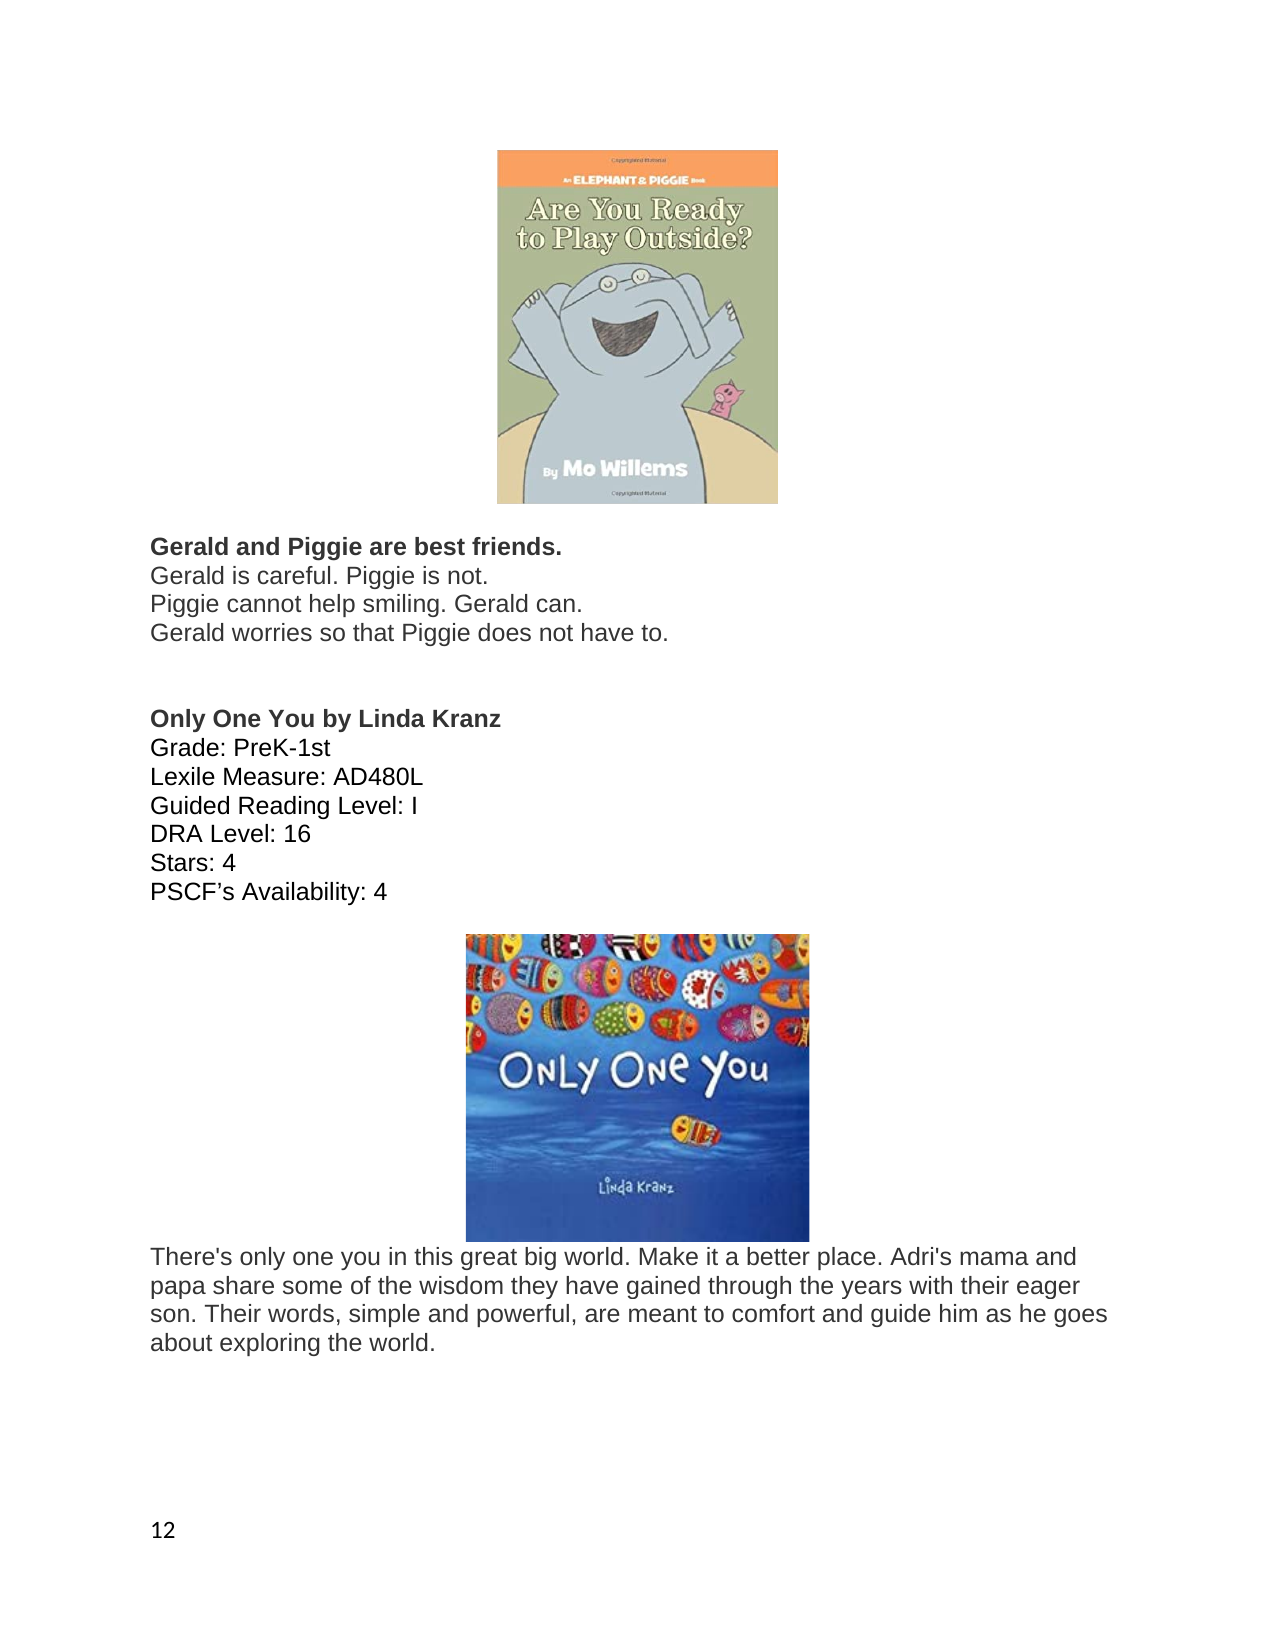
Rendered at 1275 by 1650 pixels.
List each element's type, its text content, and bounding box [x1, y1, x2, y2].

text DRA Level: 16 [150, 819, 1125, 848]
text Lexile Measure: AD480L [150, 762, 1125, 791]
text There's only one you in this great big world. Make it a better place. Adri's mama and papa share some of the wisdom they have gained through the years with their eager son. Their words, simple and powerful, are meant to comfort and guide him as he goes about exploring the world. [436, 1242, 1125, 1357]
text Gerald is careful. Piggie is not. Piggie cannot help smiling. Gerald can. Gerald worries so that Piggie does not have to. [150, 561, 1125, 647]
text PSCF’s Availability: 4 [150, 877, 1125, 906]
text Gerald and Piggie are best friends. [150, 532, 1125, 561]
picture [497, 150, 778, 504]
text Stars: 4 [150, 848, 1125, 877]
text Grade: PreK-1st [150, 733, 1125, 762]
text Guided Reading Level: I [150, 791, 1125, 819]
picture [465, 934, 810, 1242]
text Only One You by Linda Kranz [150, 704, 1125, 733]
